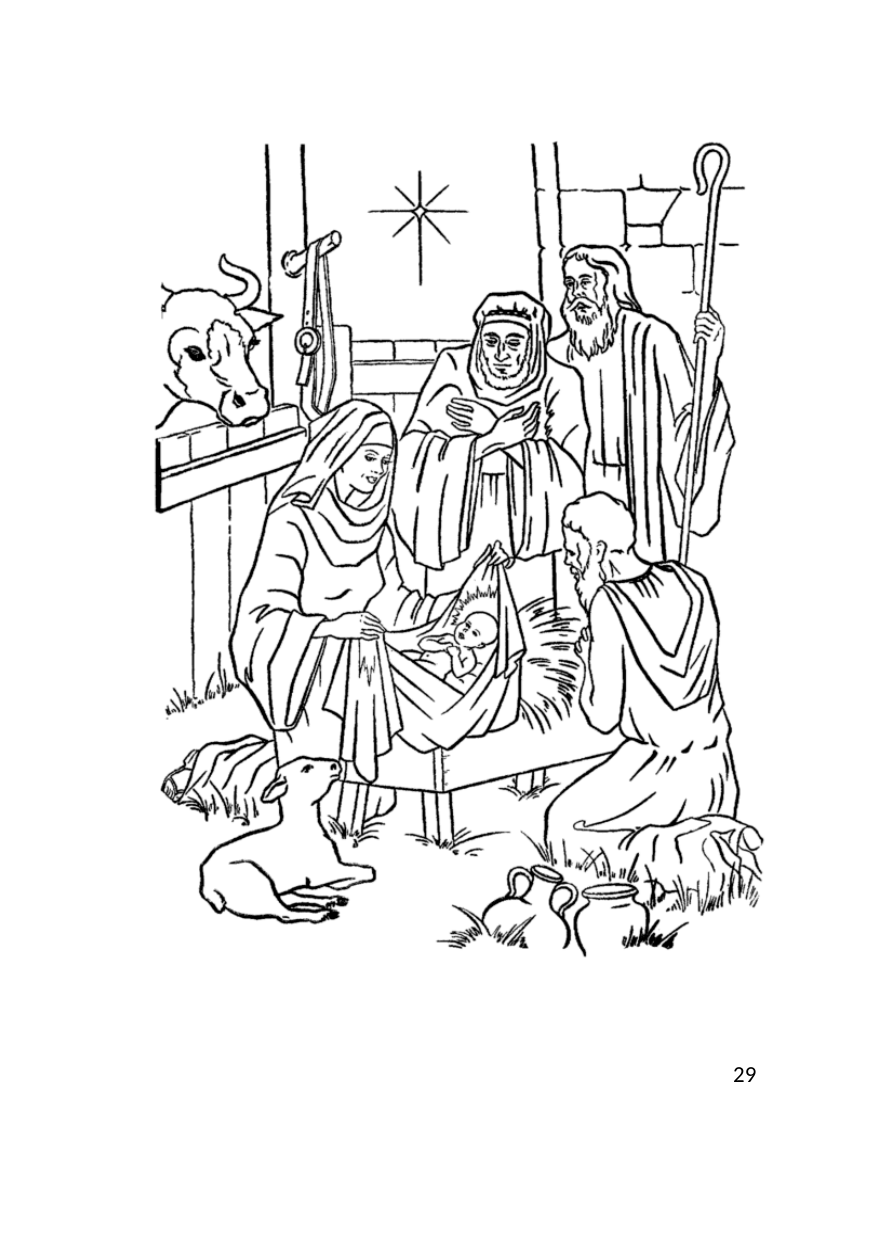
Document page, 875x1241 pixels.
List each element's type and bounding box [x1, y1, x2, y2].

picture [118, 118, 786, 997]
